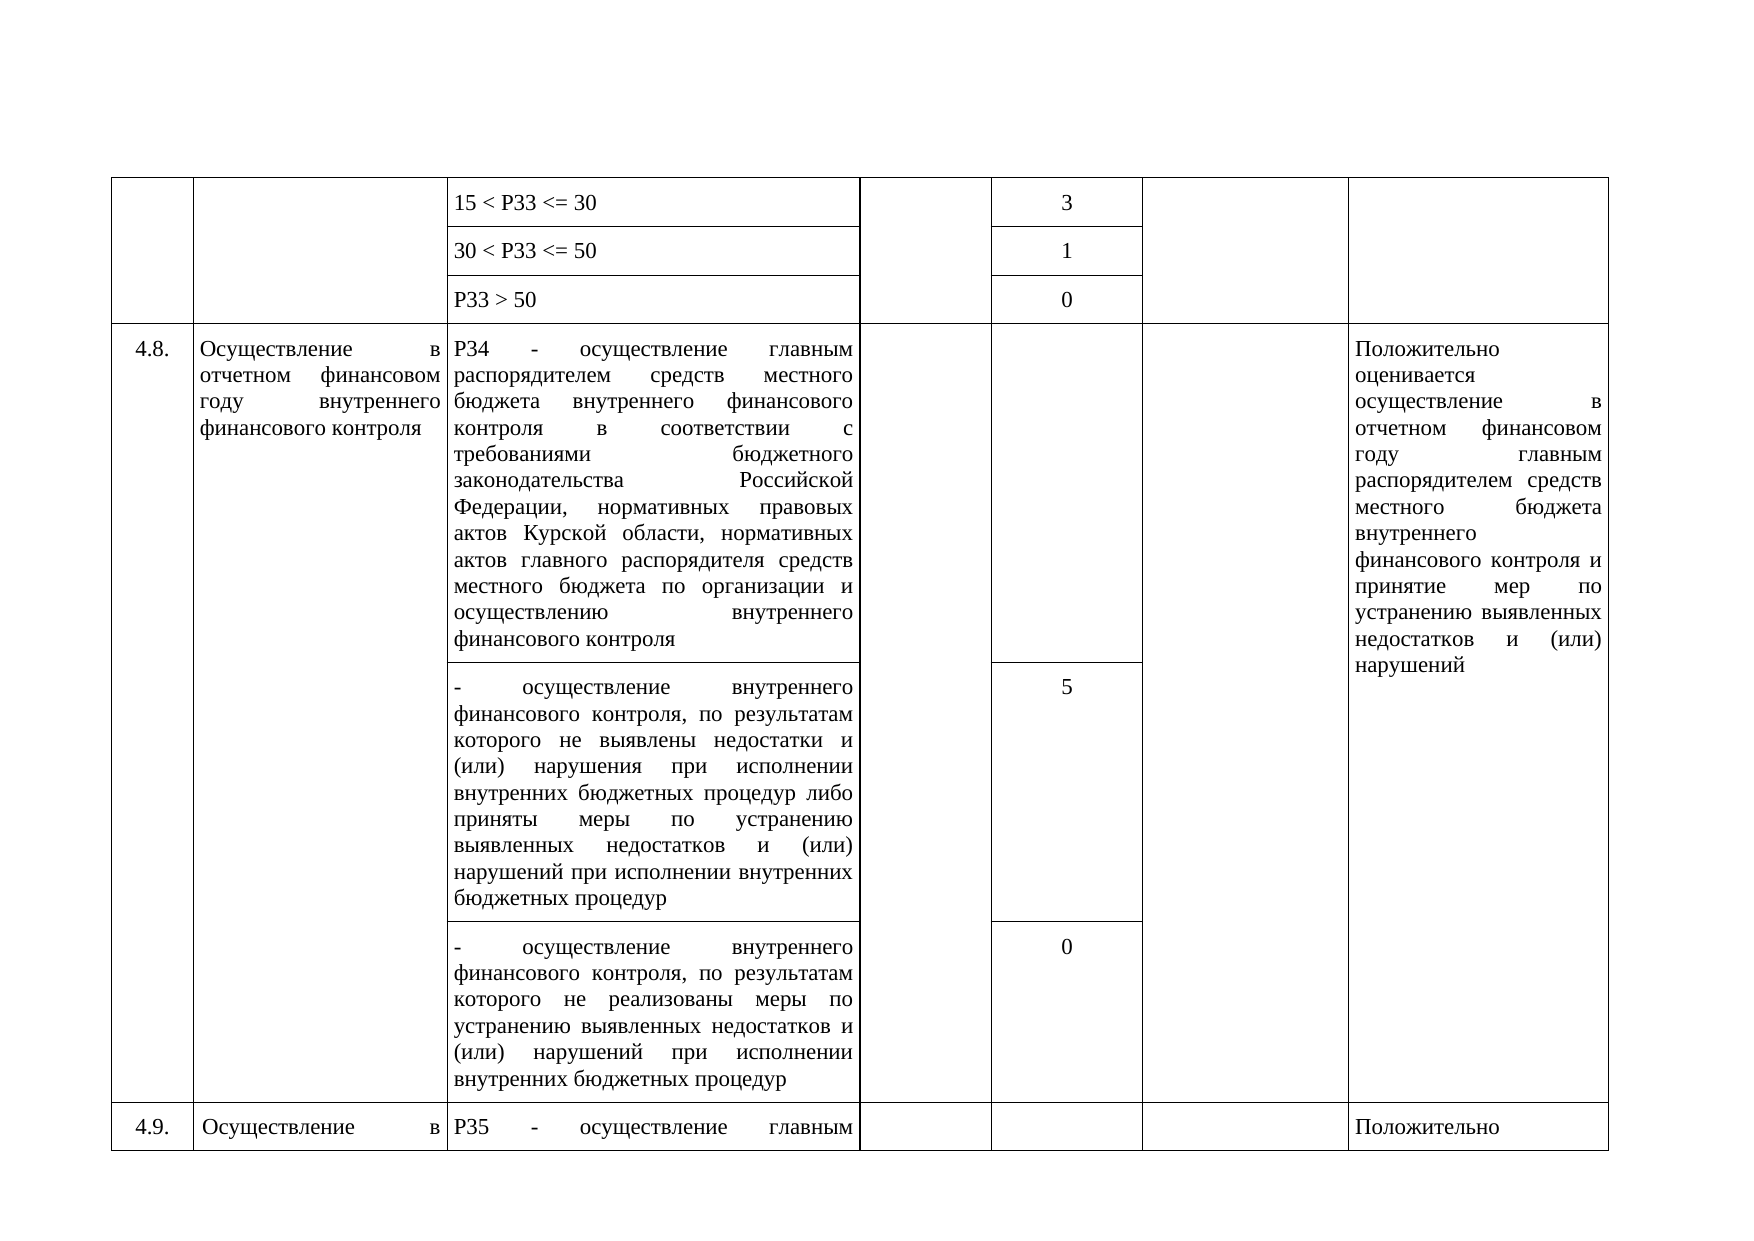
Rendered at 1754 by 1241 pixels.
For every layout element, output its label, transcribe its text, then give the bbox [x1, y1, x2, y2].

table_cell [992, 324, 1142, 662]
table_cell 30 < Р33 <= 50 [448, 227, 859, 274]
table_cell 1 [992, 227, 1142, 274]
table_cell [1349, 1103, 1608, 1150]
table_cell [1143, 324, 1348, 1102]
table_cell [861, 324, 991, 1102]
table_cell 0 [992, 922, 1142, 1102]
table_cell [992, 1103, 1142, 1150]
table_cell 3 [992, 178, 1142, 226]
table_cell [448, 1103, 859, 1150]
table_cell Осуществление в отчетном финансовом году внутреннего финансового контроля [194, 324, 447, 1102]
table_cell 15 < Р33 <= 30 [448, 178, 859, 226]
table_cell [1143, 1103, 1348, 1150]
table_cell - осуществление внутреннего финансового контроля, по результатам которого не реализованы меры по устранению выявленных недостатков и (или) нарушений при исполнении внутренних бюджетных процедур [448, 922, 859, 1102]
table_cell Положительно оценивается осуществление в отчетном финансовом году главным распорядителем средств местного бюджета внутреннего финансового контроля и принятие мер по устранению выявленных недостатков и (или) нарушений [1349, 324, 1608, 1102]
table_cell 0 [992, 276, 1142, 323]
table_cell [861, 1103, 991, 1150]
table_cell 4.8. [112, 324, 193, 1102]
table_cell - осуществление внутреннего финансового контроля, по результатам которого не выявлены недостатки и (или) нарушения при исполнении внутренних бюджетных процедур либо приняты меры по устранению выявленных недостатков и (или) нарушений при исполнении внутренних бюджетных процедур [448, 663, 859, 921]
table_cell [194, 1103, 447, 1150]
table_cell Р33 > 50 [448, 276, 859, 323]
table_cell Р34 - осуществление главным распорядителем средств местного бюджета внутреннего финансового контроля в соответствии с требованиями бюджетного законодательства Российской Федерации, нормативных правовых актов Курской области, нормативных актов главного распорядителя средств местного бюджета по организации и осуществлению внутреннего финансового контроля [448, 324, 859, 662]
table_cell 4.9. [112, 1103, 193, 1150]
table_cell 5 [992, 663, 1142, 921]
